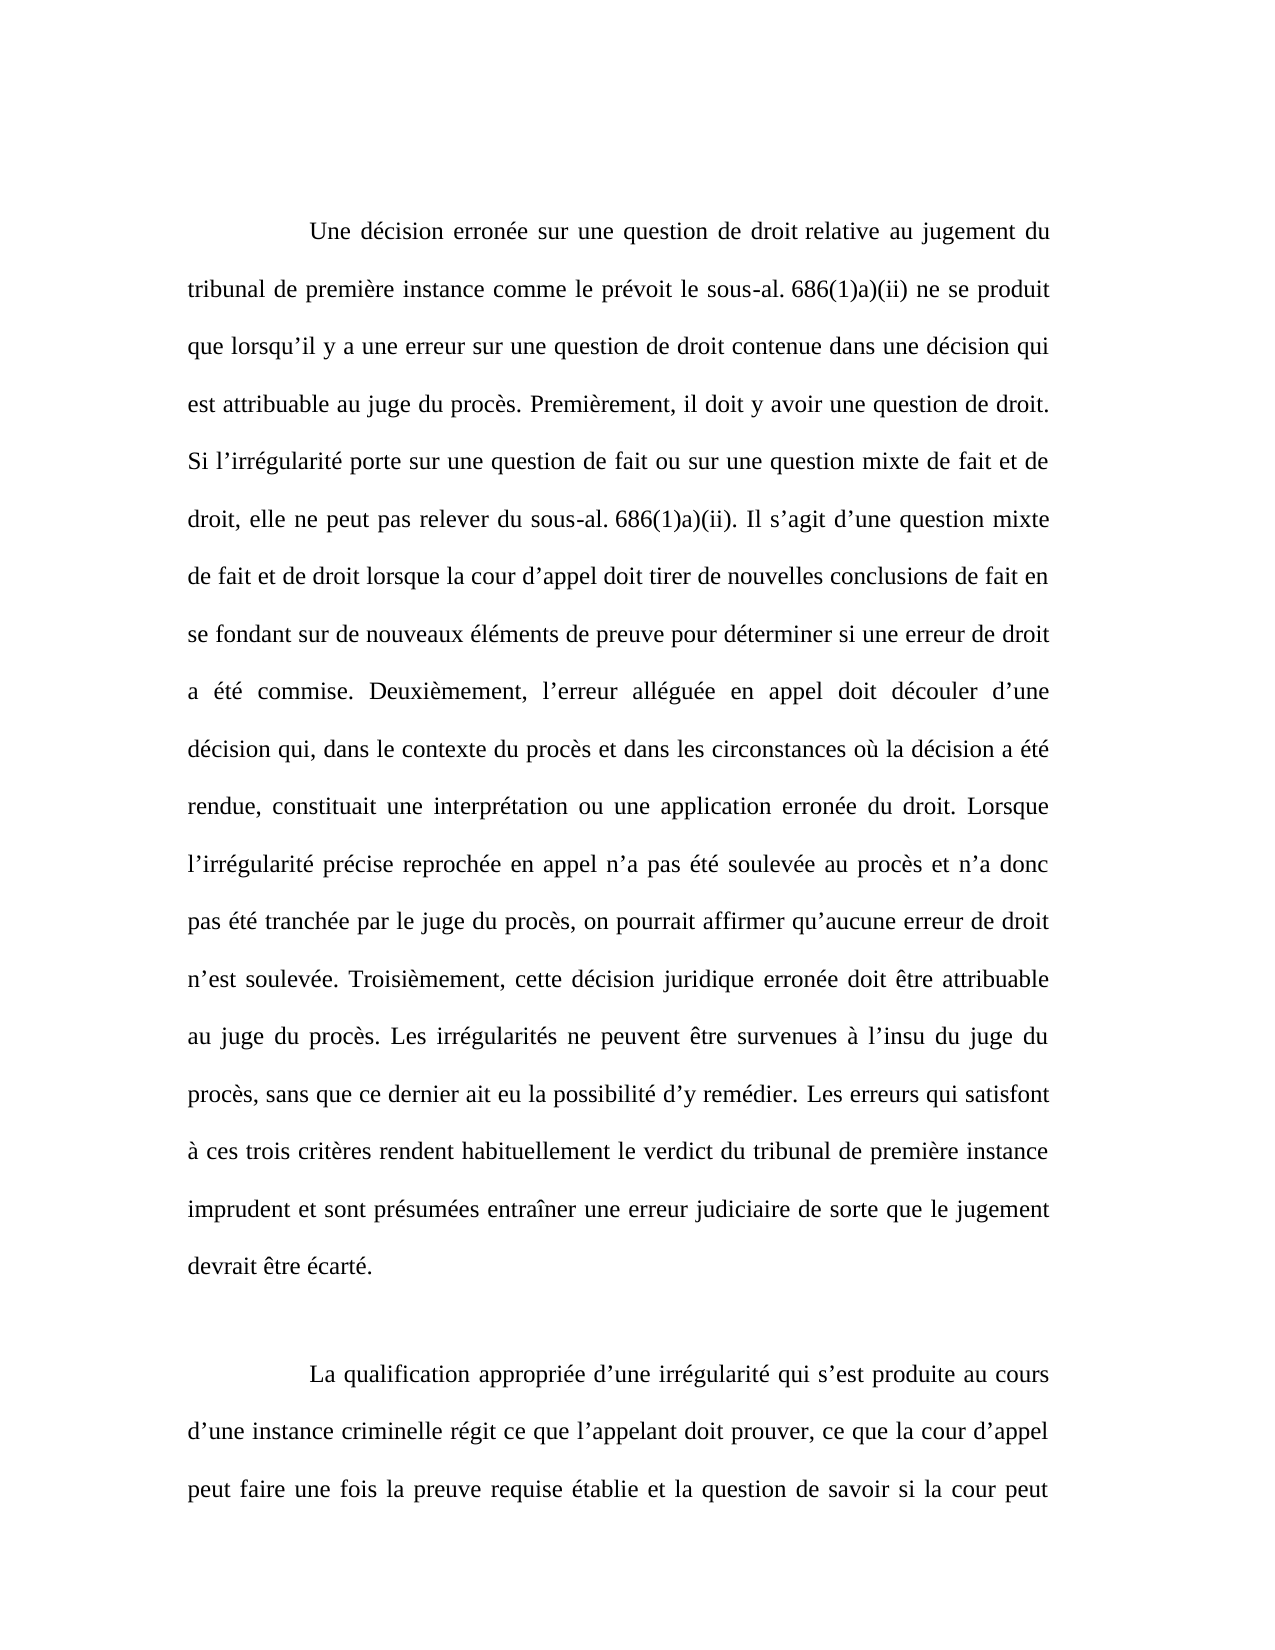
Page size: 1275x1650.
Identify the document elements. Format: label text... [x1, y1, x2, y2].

text Une décision erronée sur une question de droit relative au jugement du tribunal de première instance comme le prévoit le sous-al. 686(1)a)(ii) ne se produit que lorsqu’il y a une erreur sur une question de droit contenue dans une décision qui est attribuable au juge du procès. Premièrement, il doit y avoir une question de droit. Si l’irrégularité porte sur une question de fait ou sur une question mixte de fait et de droit, elle ne peut pas relever du sous-al. 686(1)a)(ii). Il s’agit d’une question mixte de fait et de droit lorsque la cour d’appel doit tirer de nouvelles conclusions de fait en se fondant sur de nouveaux éléments de preuve pour déterminer si une erreur de droit a été commise. Deuxièmement, l’erreur alléguée en appel doit découler d’une décision qui, dans le contexte du procès et dans les circonstances où la décision a été rendue, constituait une interprétation ou une application erronée du droit. Lorsque l’irrégularité précise reprochée en appel n’a pas été soulevée au procès et n’a donc pas été tranchée par le juge du procès, on pourrait affirmer qu’aucune erreur de droit n’est soulevée. Troisièmement, cette décision juridique erronée doit être attribuable au juge du procès. Les irrégularités ne peuvent être survenues à l’insu du juge du procès, sans que ce dernier ait eu la possibilité d’y remédier. Les erreurs qui satisfont à ces trois critères rendent habituellement le verdict du tribunal de première instance imprudent et sont présumées entraîner une erreur judiciaire de sorte que le jugement devrait être écarté. [187, 216, 1050, 1280]
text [187, 1359, 1050, 1503]
